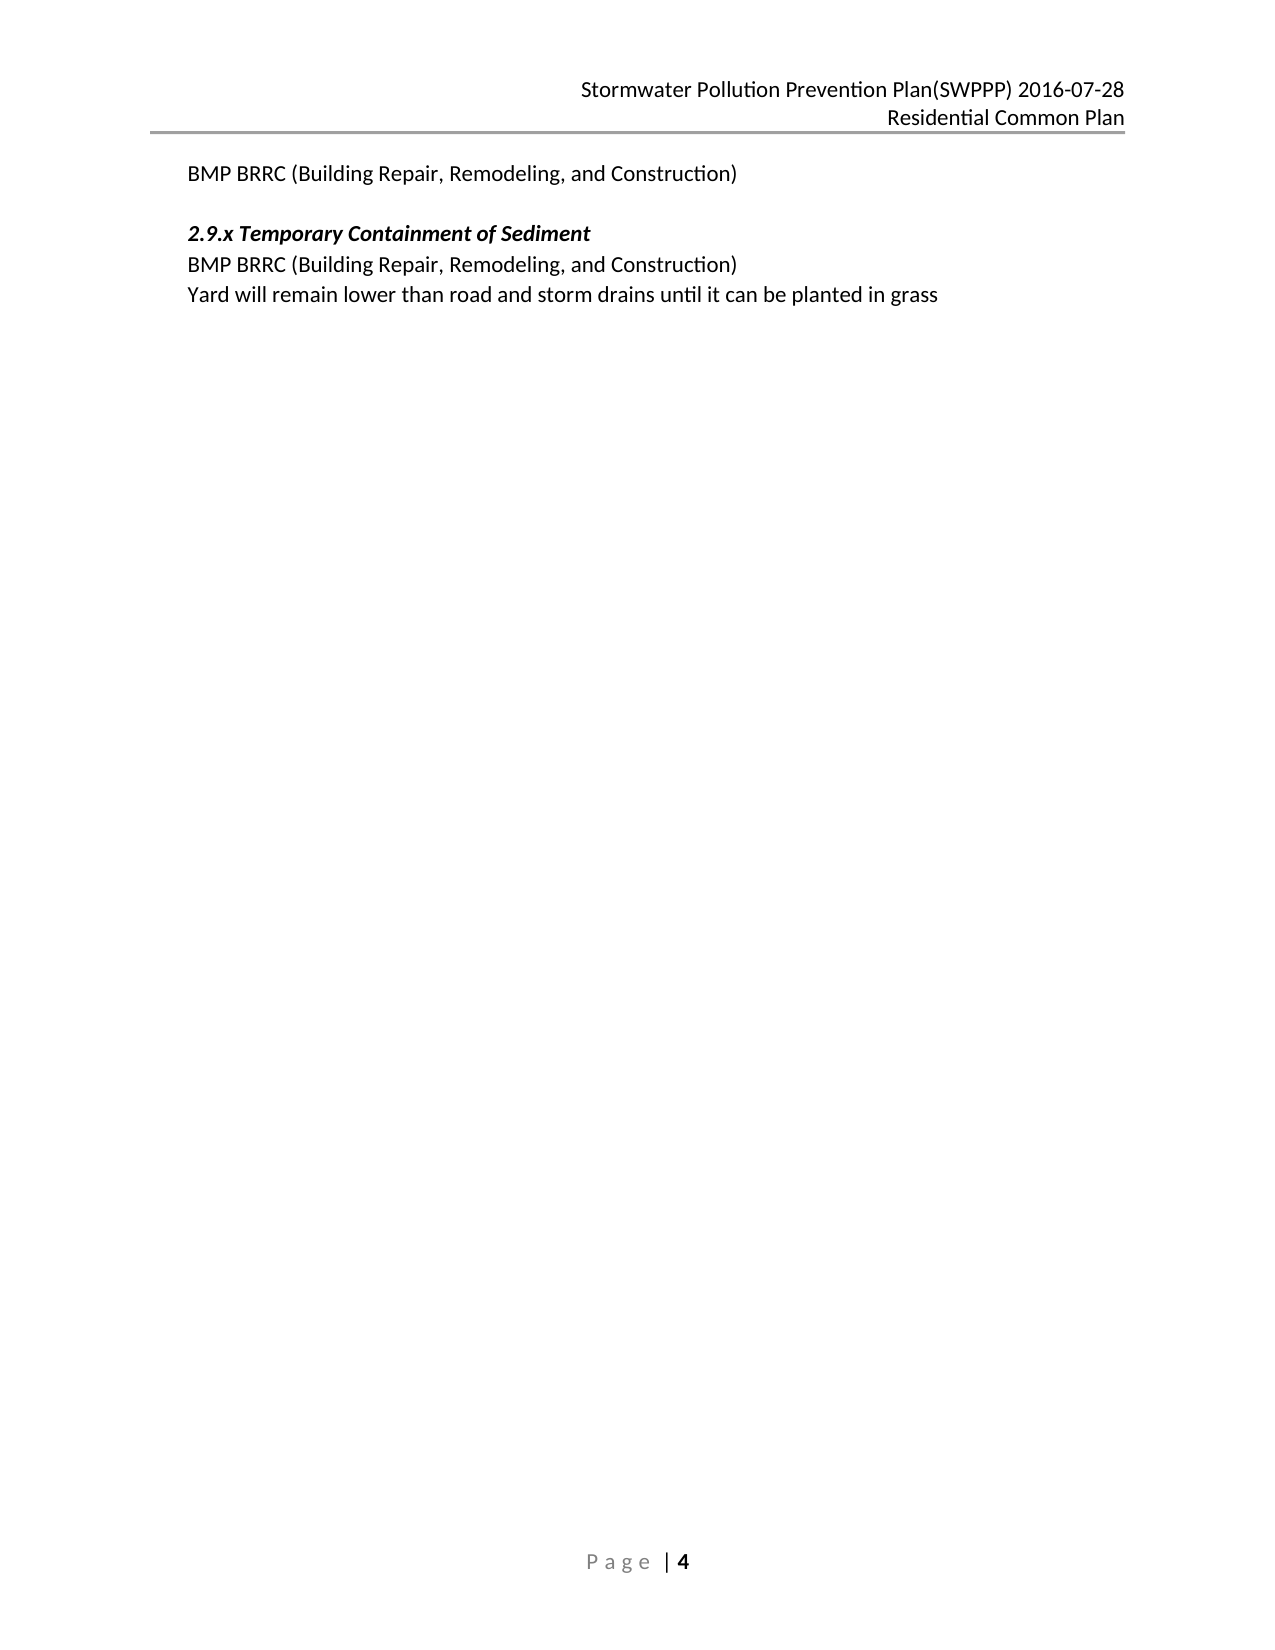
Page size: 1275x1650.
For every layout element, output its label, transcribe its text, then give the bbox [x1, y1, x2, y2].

text BMP BRRC (Building Repair, Remodeling, and Construction) [187, 159, 1125, 187]
text Yard will remain lower than road and storm drains until it can be planted in grass [187, 280, 1125, 308]
text 2.9.x Temporary Containment of Sediment [187, 219, 1125, 247]
text BMP BRRC (Building Repair, Remodeling, and Construction) [187, 250, 1125, 278]
